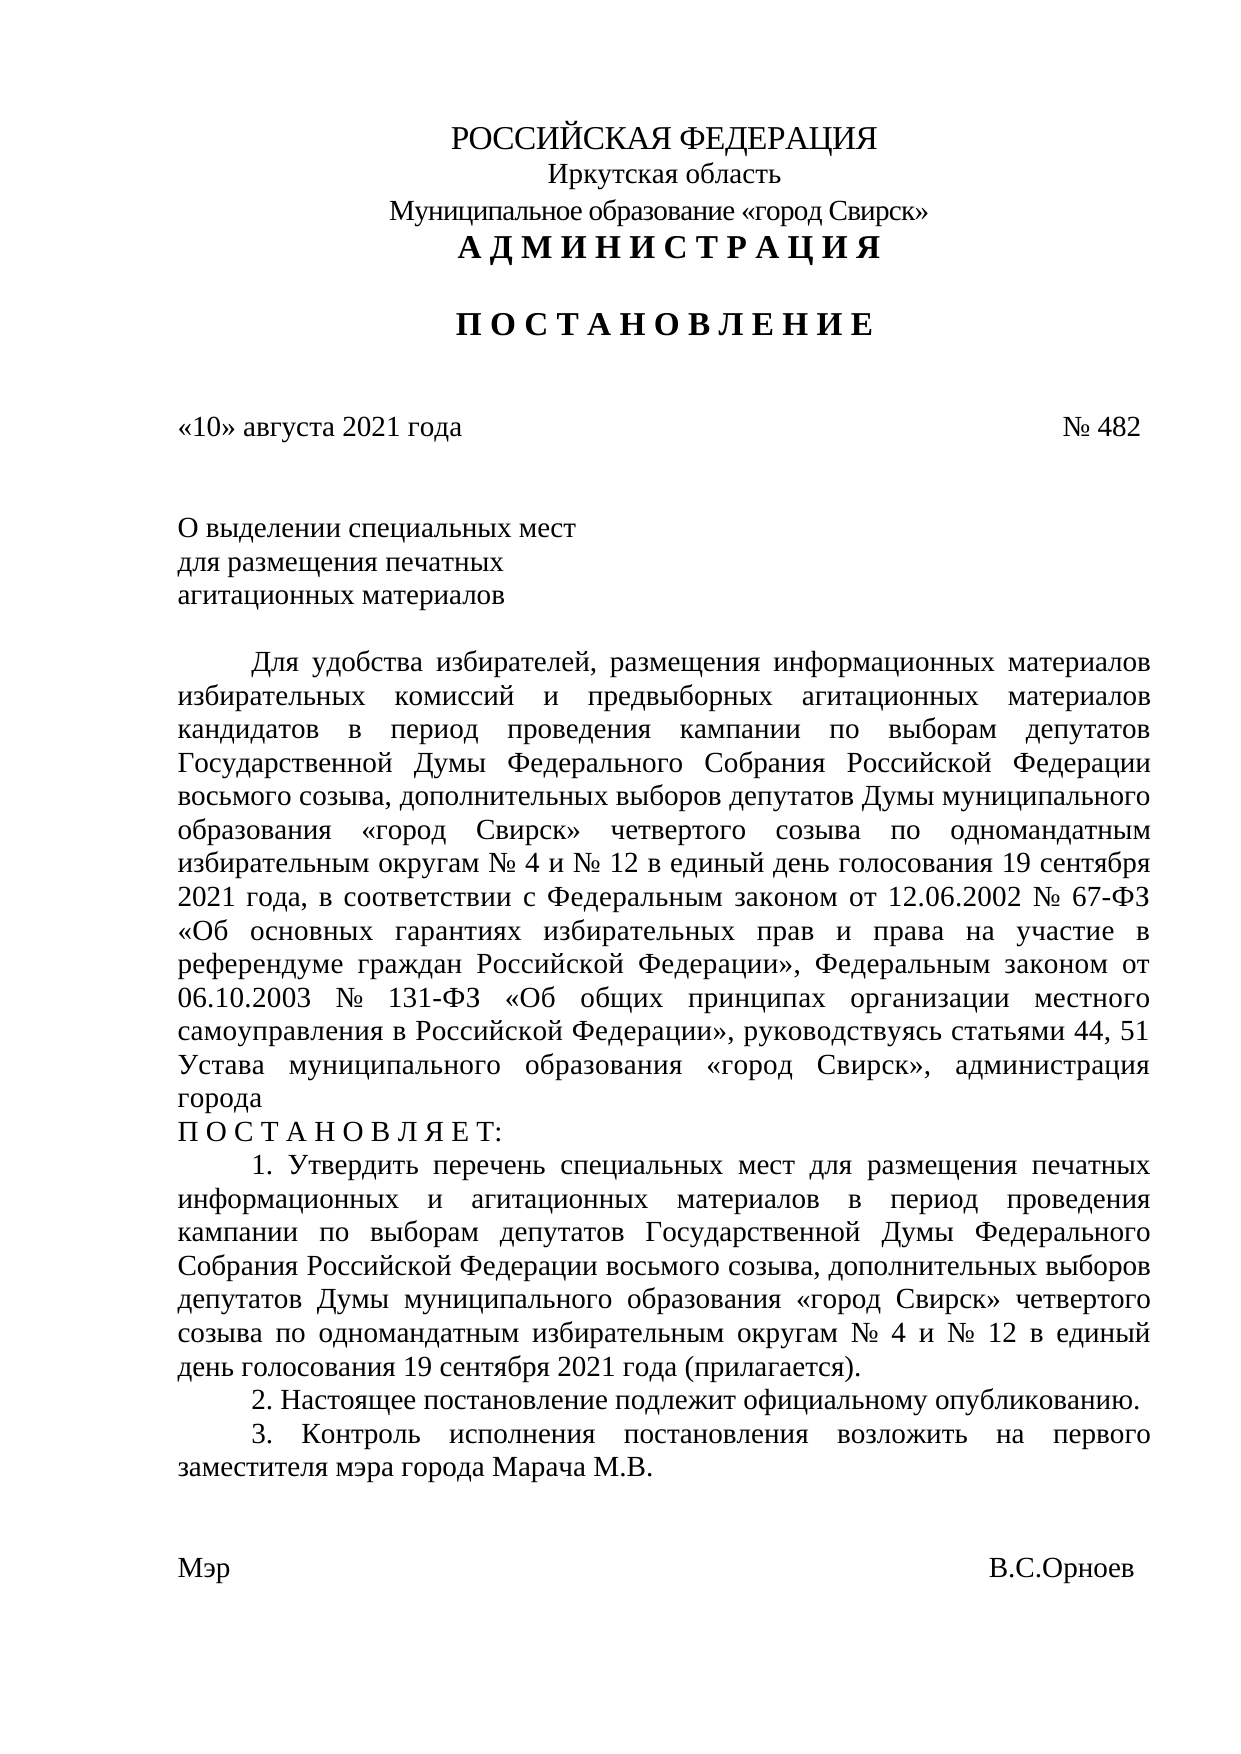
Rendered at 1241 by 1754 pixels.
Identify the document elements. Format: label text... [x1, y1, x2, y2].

text Для удобства избирателей, размещения информационных материалов избирательных комиссий и предвыборных агитационных материалов кандидатов в период проведения кампании по выборам депутатов Государственной Думы Федерального Собрания Российской Федерации восьмого созыва, дополнительных выборов депутатов Думы муниципального образования «город Свирск» четвертого созыва по одномандатным избирательным округам № 4 и № 12 в единый день голосования 19 сентября 2021 года, в соответствии с Федеральным законом от 12.06.2002 № 67-ФЗ «Об основных гарантиях избирательных прав и права на участие в референдуме граждан Российской Федерации», Федеральным законом от 06.10.2003 № 131-ФЗ «Об общих принципах организации местного самоуправления в Российской Федерации», руководствуясь статьями 44, 51 Устава муниципального образования «город Свирск», администрация города [177, 644, 1152, 1114]
text 2. Настоящее постановление подлежит официальному опубликованию. [177, 1382, 1152, 1416]
text Муниципальное образование «город Свирск» [177, 190, 1141, 228]
text 1. Утвердить перечень специальных мест для размещения печатных информационных и агитационных материалов в период проведения кампании по выборам депутатов Государственной Думы Федерального Собрания Российской Федерации восьмого созыва, дополнительных выборов депутатов Думы муниципального образования «город Свирск» четвертого созыва по одномандатным избирательным округам № 4 и № 12 в единый день голосования 19 сентября 2021 года (прилагается). [177, 1147, 1152, 1382]
text 3. Контроль исполнения постановления возложить на первого заместителя мэра города Марача М.В. [177, 1416, 1152, 1483]
text О выделении специальных мест [177, 510, 1152, 544]
text П О С Т А Н О В Л Е Н И Е [177, 304, 1152, 342]
text для размещения печатных [177, 544, 1152, 577]
text А Д М И Н И С Т Р А Ц И Я [177, 228, 1160, 266]
text агитационных материалов [177, 577, 1152, 611]
text Иркутская область [177, 156, 1152, 190]
text «10» августа 2021 года № 482 [177, 409, 1152, 443]
text П О С Т А Н О В Л Я Е Т: [177, 1114, 1152, 1147]
text РОССИЙСКАЯ ФЕДЕРАЦИЯ [177, 118, 1152, 156]
text Мэр В.С.Орноев [177, 1550, 1152, 1583]
